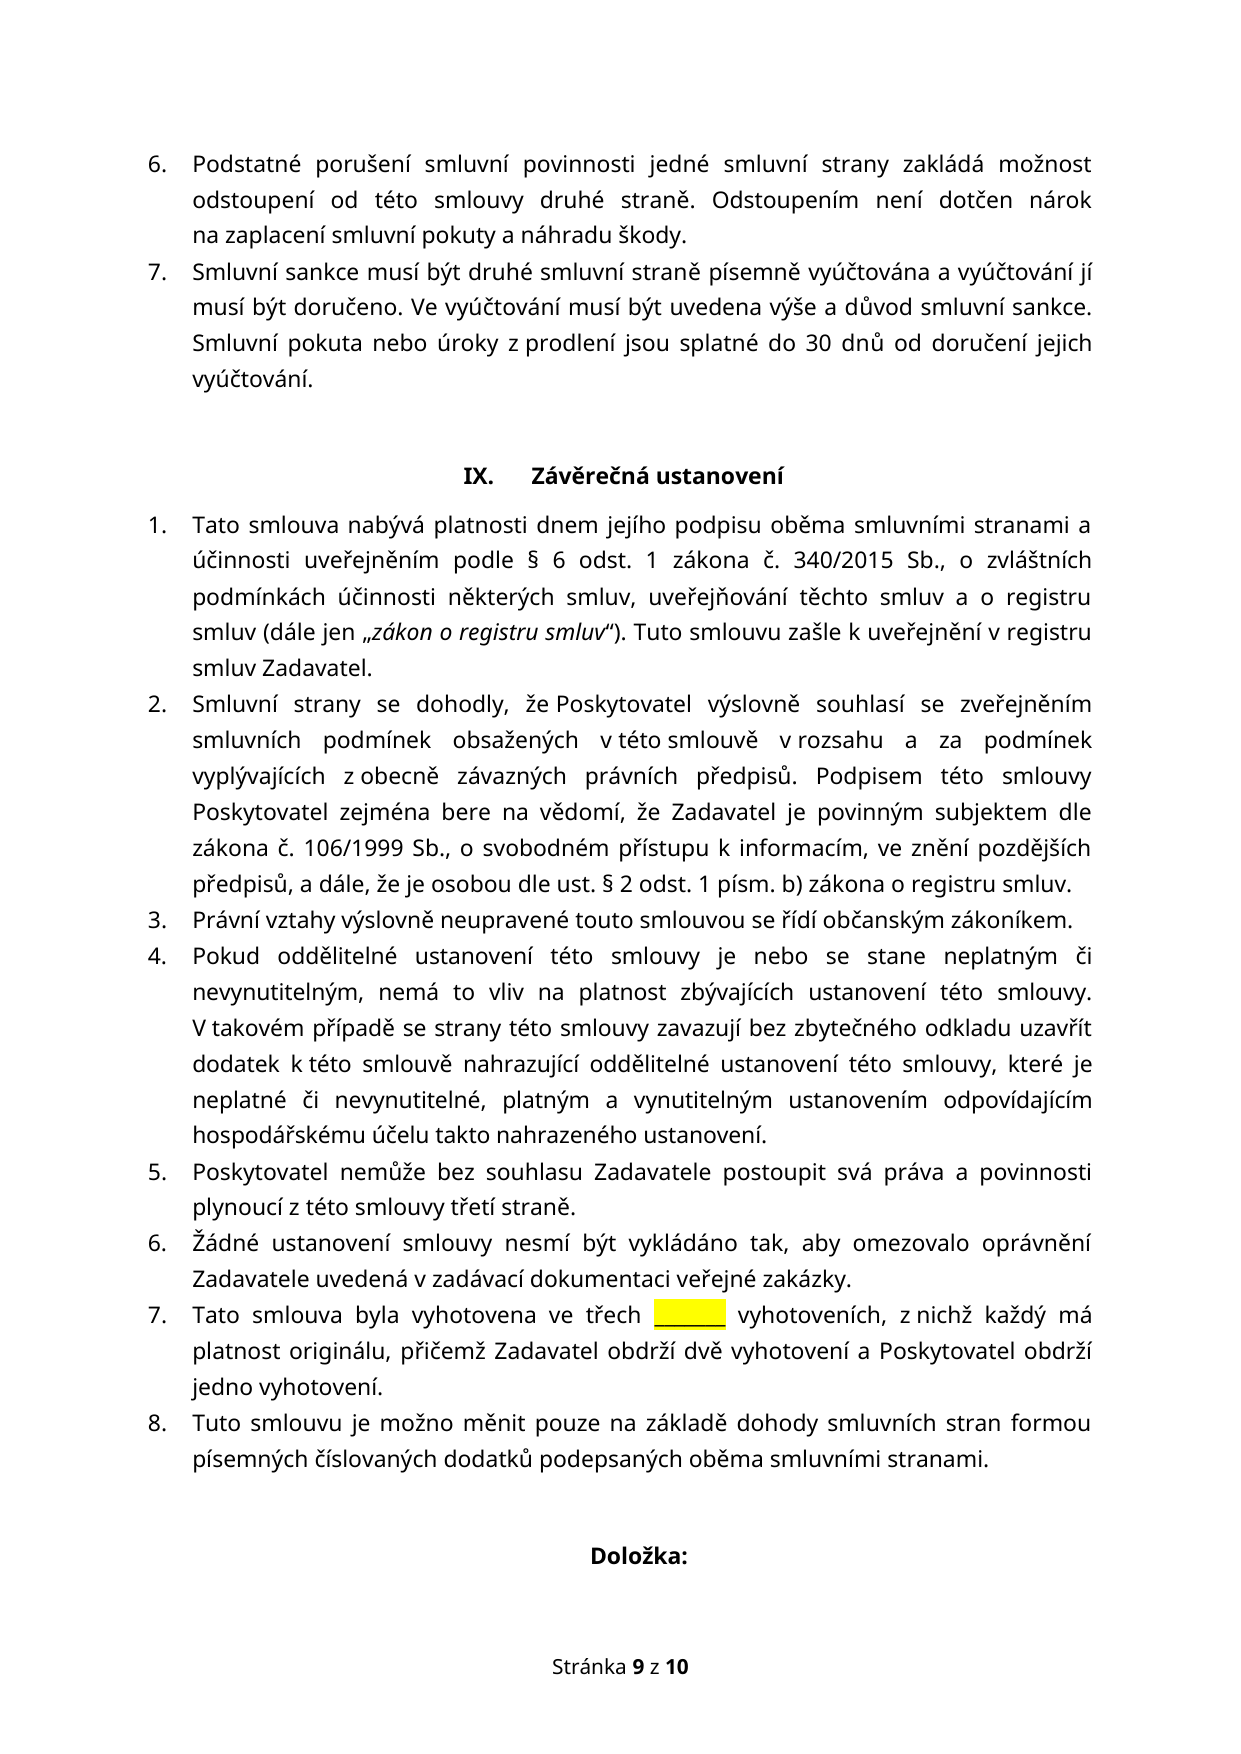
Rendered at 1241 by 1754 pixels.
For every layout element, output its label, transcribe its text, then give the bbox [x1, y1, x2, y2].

text Doložka: [185, 1540, 1093, 1571]
list Tuto smlouvu je možno měnit pouze na základě dohody smluvních stran formou písemných číslovaných dodatků podepsaných oběma smluvními stranami. [148, 1407, 1093, 1474]
list Tato smlouva byla vyhotovena ve třech _______ vyhotoveních, z nichž každý má platnost originálu, přičemž Zadavatel obdrží dvě vyhotovení a Poskytovatel obdrží jedno vyhotovení. [148, 1299, 1093, 1402]
list Tato smlouva nabývá platnosti dnem jejího podpisu oběma smluvními stranami a účinnosti uveřejněním podle § 6 odst. 1 zákona č. 340/2015 Sb., o zvláštních podmínkách účinnosti některých smluv, uveřejňování těchto smluv a o registru smluv (dále jen „zákon o registru smluv“). Tuto smlouvu zašle k uveřejnění v registru smluv Zadavatel. [148, 508, 1093, 683]
list Smluvní sankce musí být druhé smluvní straně písemně vyúčtována a vyúčtování jí musí být doručeno. Ve vyúčtování musí být uvedena výše a důvod smluvní sankce. Smluvní pokuta nebo úroky z prodlení jsou splatné do 30 dnů od doručení jejich vyúčtování. [148, 255, 1093, 394]
list Pokud oddělitelné ustanovení této smlouvy je nebo se stane neplatným či nevynutitelným, nemá to vliv na platnost zbývajících ustanovení této smlouvy. V takovém případě se strany této smlouvy zavazují bez zbytečného odkladu uzavřít dodatek k této smlouvě nahrazující oddělitelné ustanovení této smlouvy, které je neplatné či nevynutitelné, platným a vynutitelným ustanovením odpovídajícím hospodářskému účelu takto nahrazeného ustanovení. [148, 940, 1093, 1151]
list Smluvní strany se dohodly, že Poskytovatel výslovně souhlasí se zveřejněním smluvních podmínek obsažených v této smlouvě v rozsahu a za podmínek vyplývajících z obecně závazných právních předpisů. Podpisem této smlouvy Poskytovatel zejména bere na vědomí, že Zadavatel je povinným subjektem dle zákona č. 106/1999 Sb., o svobodném přístupu k informacím, ve znění pozdějších předpisů, a dále, že je osobou dle ust. § 2 odst. 1 písm. b) zákona o registru smluv. [148, 688, 1093, 899]
list Závěrečná ustanovení [185, 460, 1093, 491]
list Poskytovatel nemůže bez souhlasu Zadavatele postoupit svá práva a povinnosti plynoucí z této smlouvy třetí straně. [148, 1155, 1093, 1223]
list Právní vztahy výslovně neupravené touto smlouvou se řídí občanským zákoníkem. [148, 904, 1093, 935]
list Žádné ustanovení smlouvy nesmí být vykládáno tak, aby omezovalo oprávnění Zadavatele uvedená v zadávací dokumentaci veřejné zakázky. [148, 1227, 1093, 1294]
list Podstatné porušení smluvní povinnosti jedné smluvní strany zakládá možnost odstoupení od této smlouvy druhé straně. Odstoupením není dotčen nárok na zaplacení smluvní pokuty a náhradu škody. [148, 148, 1093, 251]
